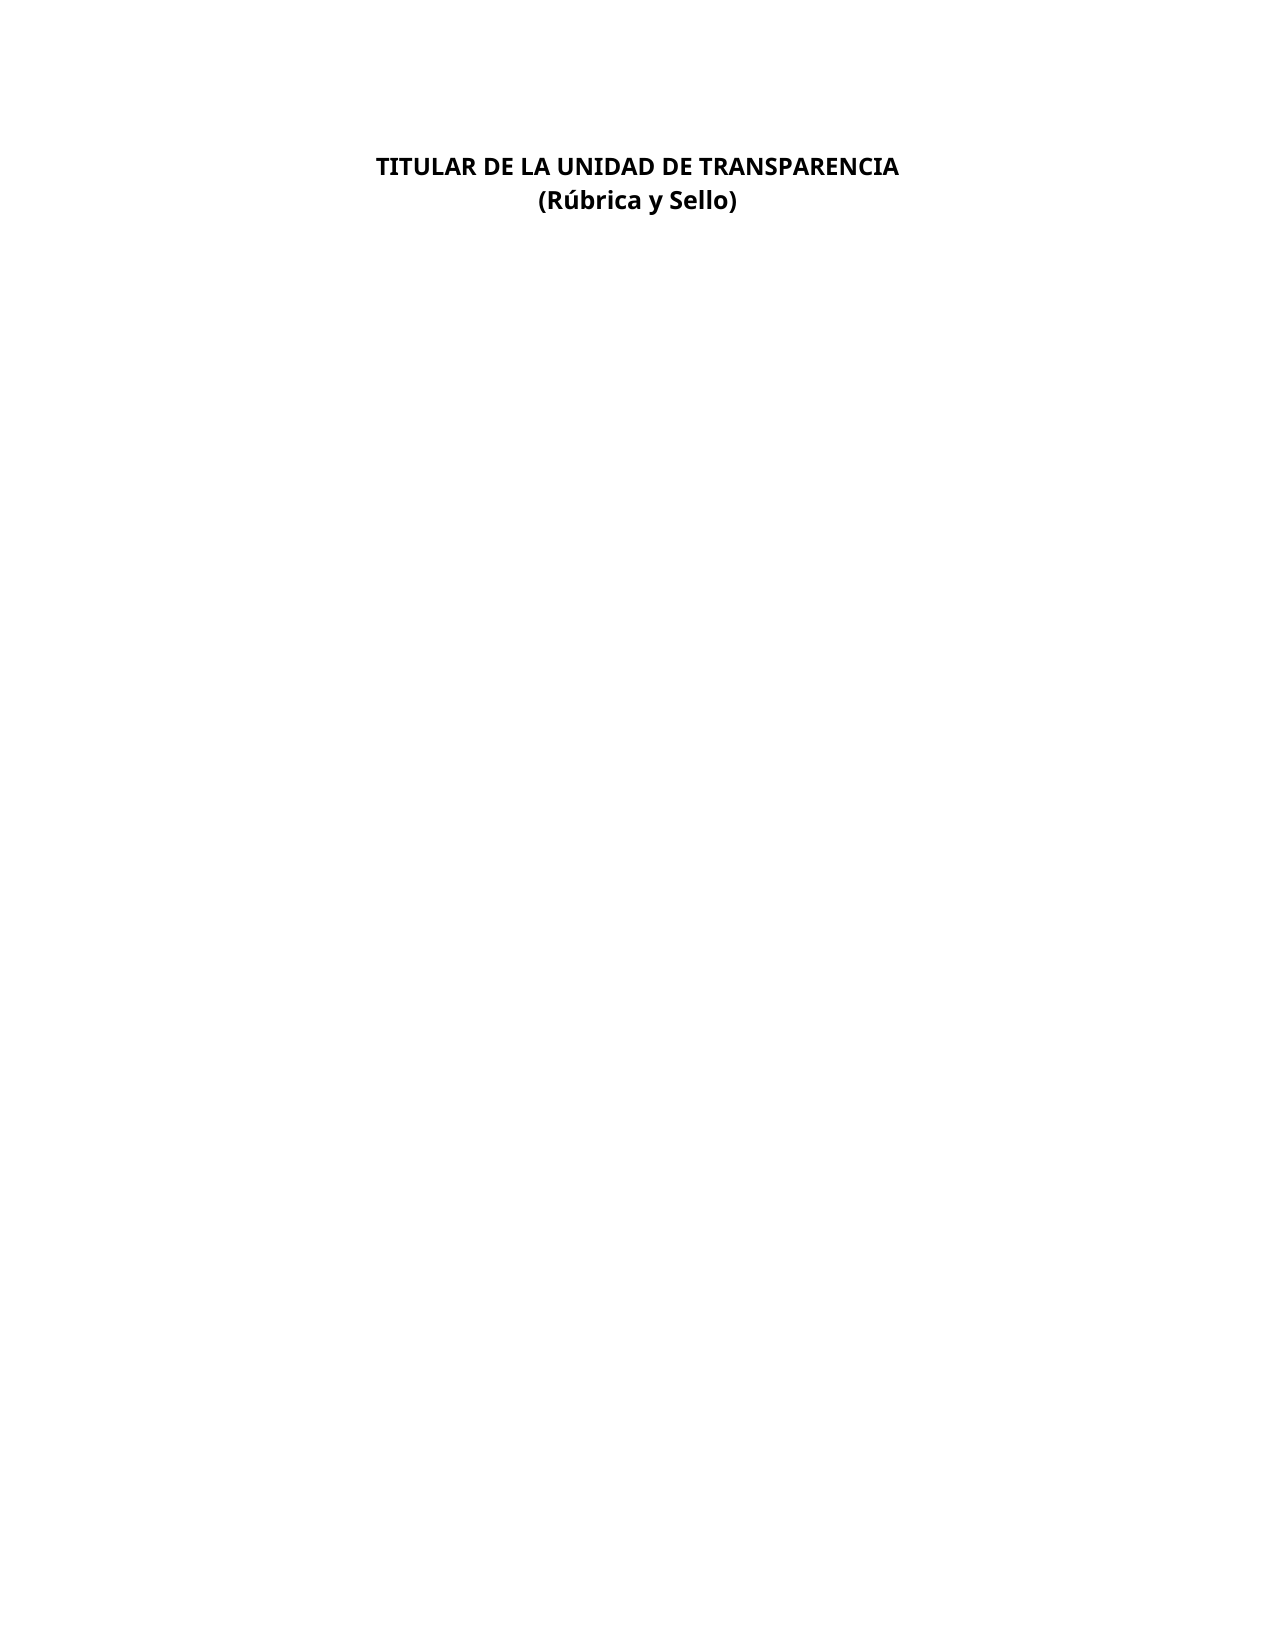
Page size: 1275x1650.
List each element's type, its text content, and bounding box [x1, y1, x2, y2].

text TITULAR DE LA UNIDAD DE TRANSPARENCIA [150, 150, 1125, 183]
text (Rúbrica y Sello) [150, 183, 1125, 217]
